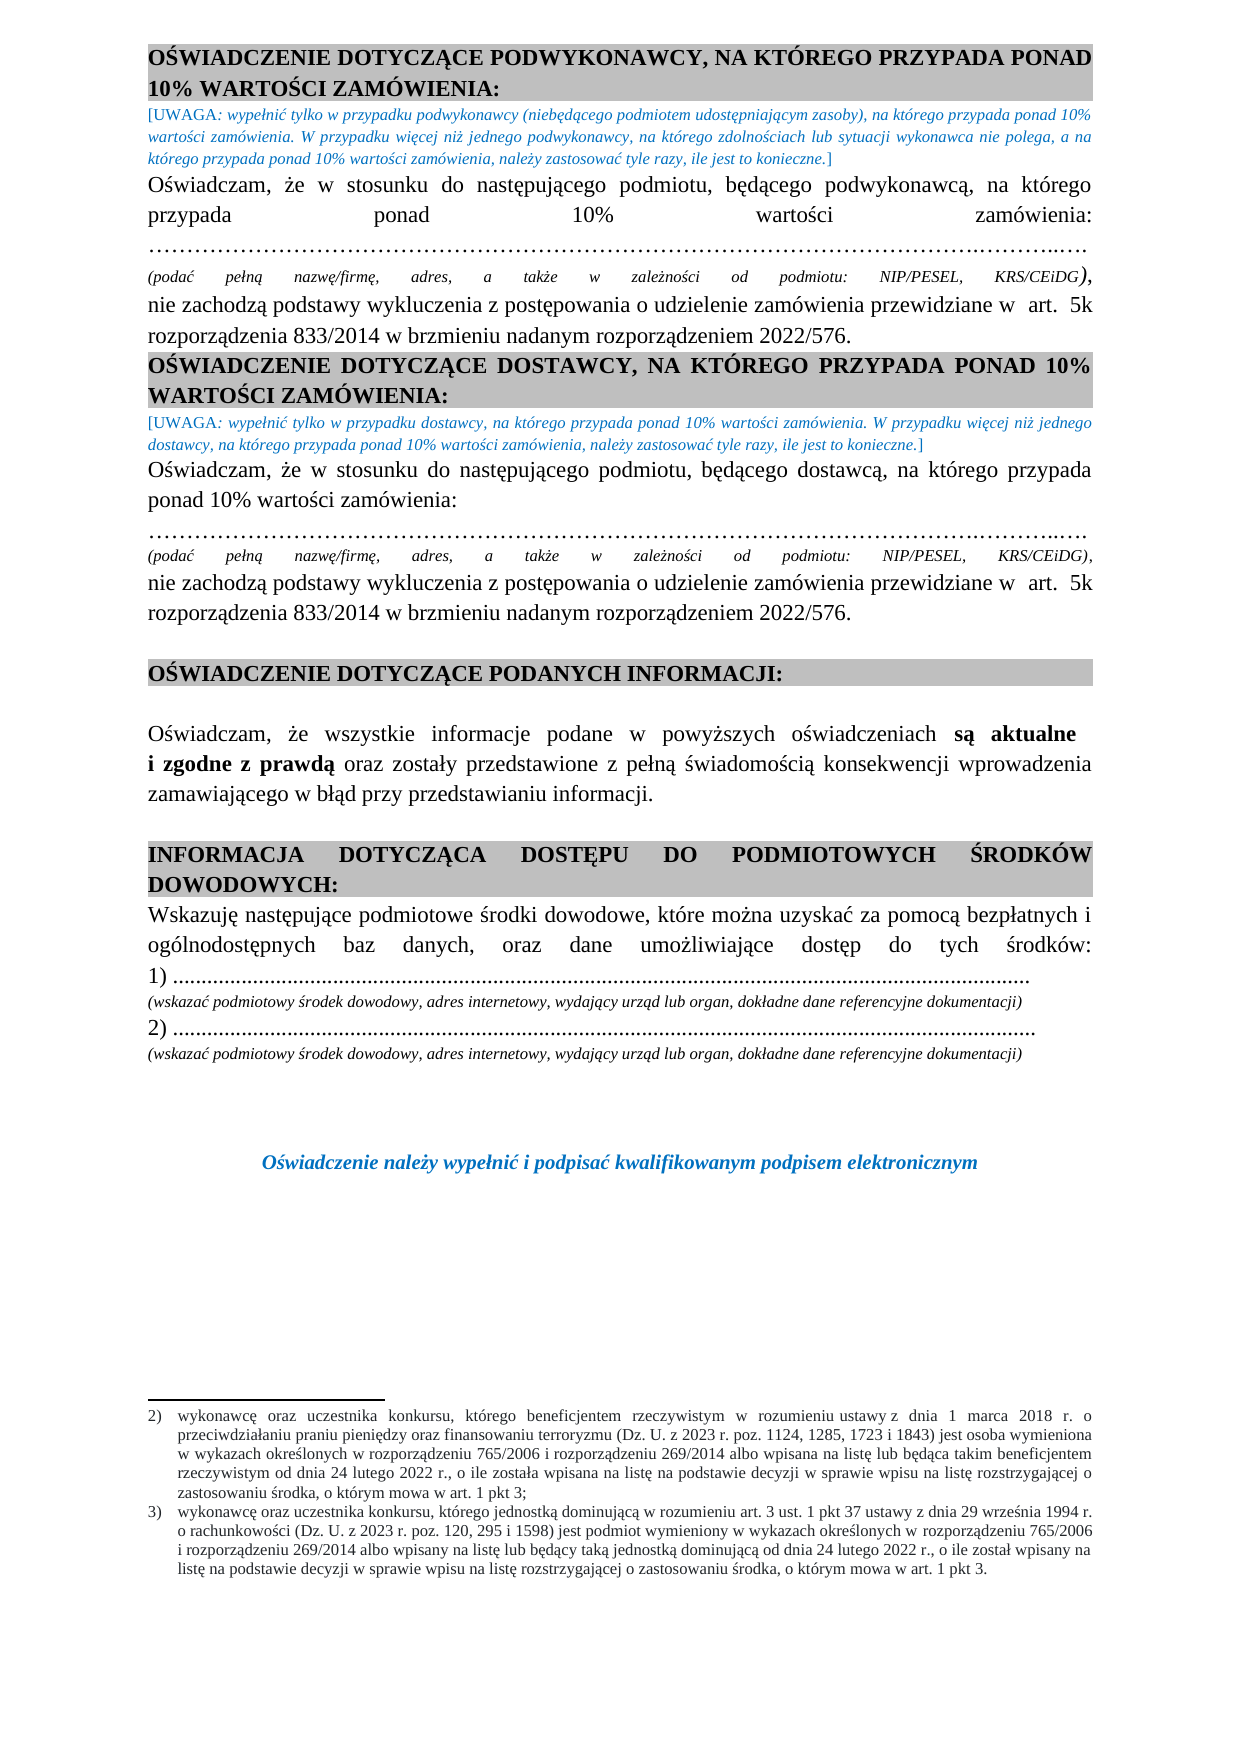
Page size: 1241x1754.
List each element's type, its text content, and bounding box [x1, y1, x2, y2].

text Oświadczam, że wszystkie informacje podane w powyższych oświadczeniach są aktualne i zgodne z prawdą oraz zostały przedstawione z pełną świadomością konsekwencji wprowadzenia zamawiającego w błąd przy przedstawianiu informacji. [148, 720, 1093, 807]
text (wskazać podmiotowy środek dowodowy, adres internetowy, wydający urząd lub organ, dokładne dane referencyjne dokumentacji) [148, 992, 1093, 1011]
text Oświadczam, że w stosunku do następującego podmiotu, będącego podwykonawcą, na którego przypada ponad 10% wartości zamówienia: ……………………………………………………………………………………………….………..…. (podać pełną nazwę/firmę, adres, a także w zależności od podmiotu: NIP/PESEL, KRS/CEiDG), nie zachodzą podstawy wykluczenia z postępowania o udzielenie zamówienia przewidziane w art. 5k rozporządzenia 833/2014 w brzmieniu nadanym rozporządzeniem 2022/576. [148, 171, 1093, 348]
text 2) ....................................................................................................................................................... [148, 1014, 1093, 1040]
text OŚWIADCZENIE DOTYCZĄCE PODWYKONAWCY, NA KTÓREGO PRZYPADA PONAD 10% WARTOŚCI ZAMÓWIENIA: [148, 44, 1093, 101]
text INFORMACJA DOTYCZĄCA DOSTĘPU DO PODMIOTOWYCH ŚRODKÓW DOWODOWYCH: [148, 841, 1093, 897]
text [UWAGA: wypełnić tylko w przypadku dostawcy, na którego przypada ponad 10% wartości zamówienia. W przypadku więcej niż jednego dostawcy, na którego przypada ponad 10% wartości zamówienia, należy zastosować tyle razy, ile jest to konieczne.] [148, 412, 1093, 453]
text OŚWIADCZENIE DOTYCZĄCE PODANYCH INFORMACJI: [148, 659, 1093, 686]
text Oświadczenie należy wypełnić i podpisać kwalifikowanym podpisem elektronicznym [148, 1150, 1093, 1174]
text (wskazać podmiotowy środek dowodowy, adres internetowy, wydający urząd lub organ, dokładne dane referencyjne dokumentacji) [148, 1044, 1093, 1063]
text OŚWIADCZENIE DOTYCZĄCE DOSTAWCY, NA KTÓREGO PRZYPADA PONAD 10% WARTOŚCI ZAMÓWIENIA: [148, 352, 1093, 408]
text Wskazuję następujące podmiotowe środki dowodowe, które można uzyskać za pomocą bezpłatnych i ogólnodostępnych baz danych, oraz dane umożliwiające dostęp do tych środków: 1) ...................................................................................................................................................... [148, 901, 1093, 988]
text ……………………………………………………………………………………………….………..…. (podać pełną nazwę/firmę, adres, a także w zależności od podmiotu: NIP/PESEL, KRS/CEiDG), nie zachodzą podstawy wykluczenia z postępowania o udzielenie zamówienia przewidziane w art. 5k rozporządzenia 833/2014 w brzmieniu nadanym rozporządzeniem 2022/576. [148, 517, 1093, 626]
text Oświadczam, że w stosunku do następującego podmiotu, będącego dostawcą, na którego przypada ponad 10% wartości zamówienia: [148, 456, 1093, 513]
text [UWAGA: wypełnić tylko w przypadku podwykonawcy (niebędącego podmiotem udostępniającym zasoby), na którego przypada ponad 10% wartości zamówienia. W przypadku więcej niż jednego podwykonawcy, na którego zdolnościach lub sytuacji wykonawca nie polega, a na którego przypada ponad 10% wartości zamówienia, należy zastosować tyle razy, ile jest to konieczne.] [148, 105, 1093, 168]
